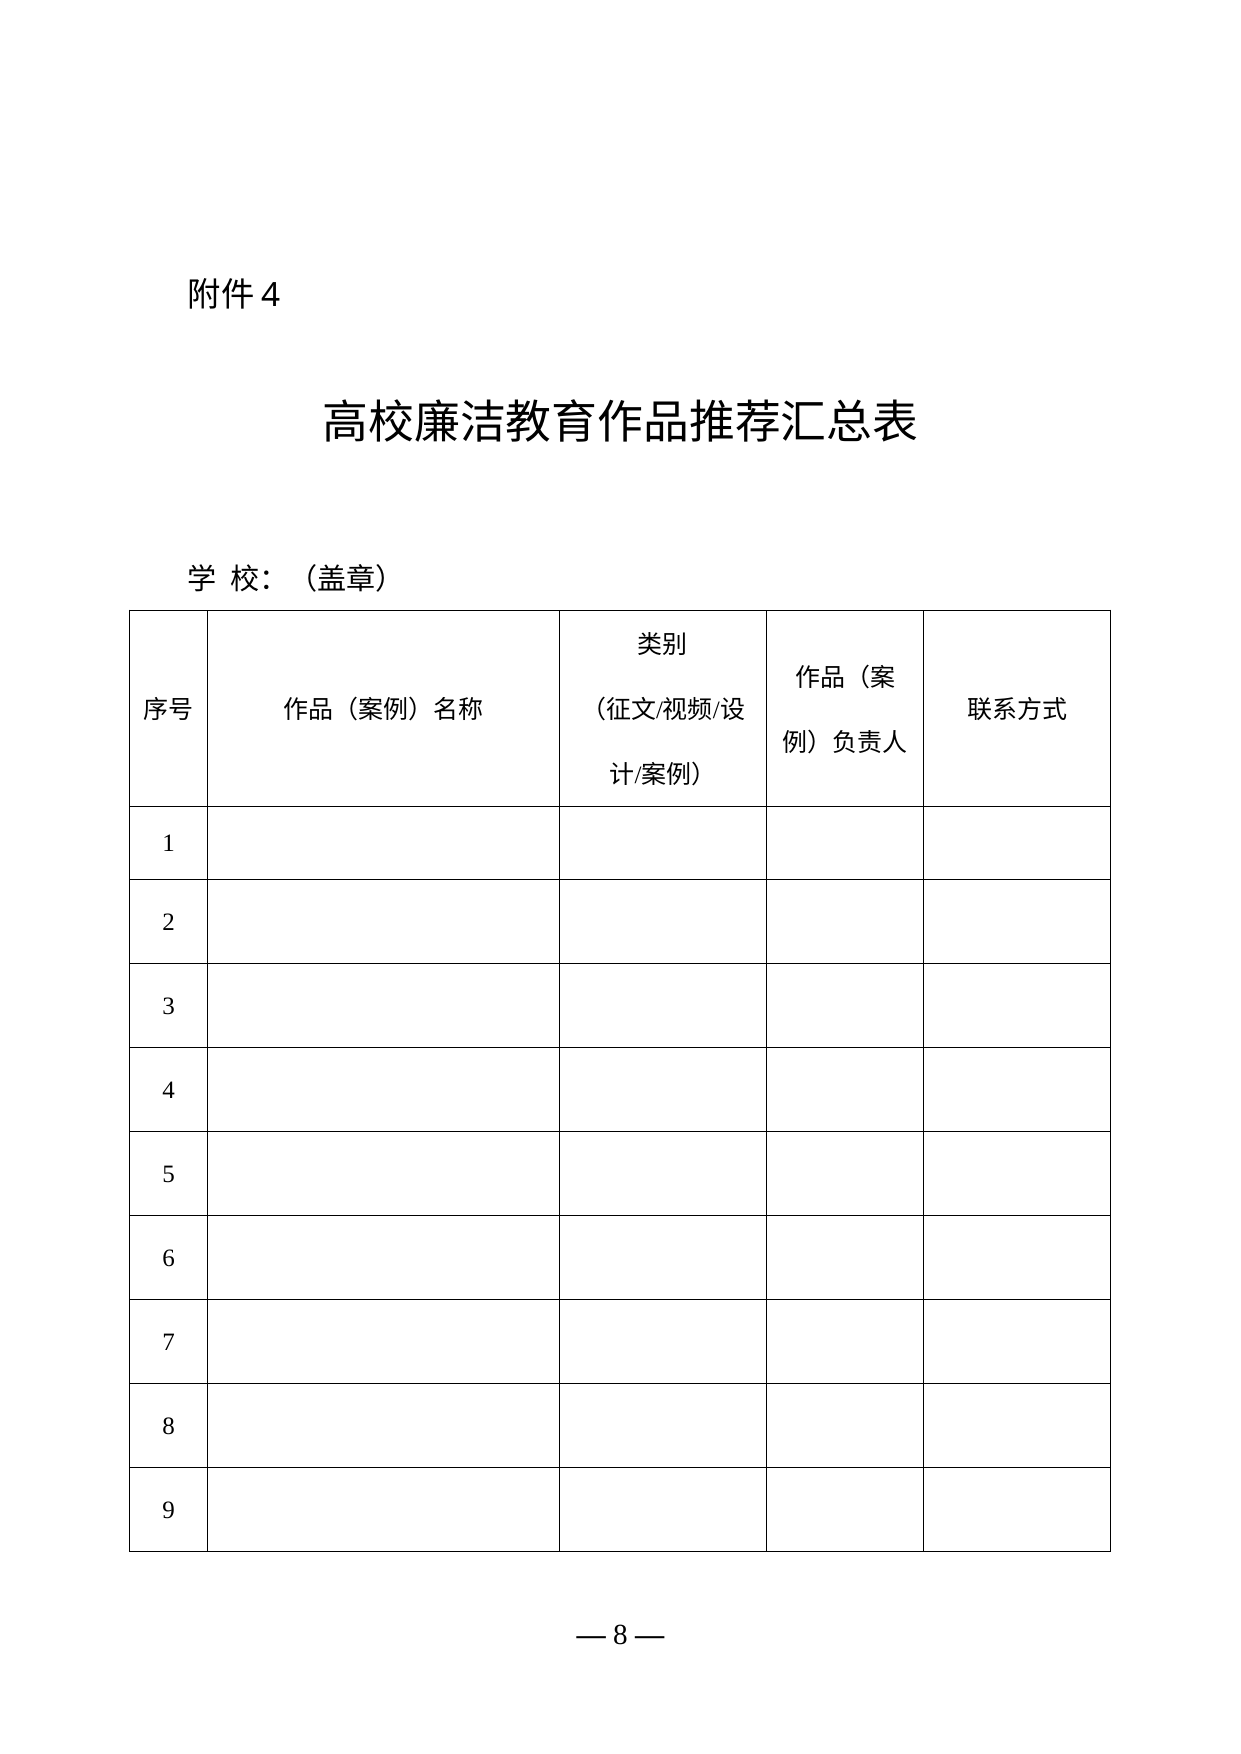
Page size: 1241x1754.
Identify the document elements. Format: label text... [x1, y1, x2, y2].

table_cell 7 [130, 1300, 207, 1383]
table_cell [767, 1132, 923, 1215]
table_header 作品（案例）负责人 [767, 611, 923, 806]
table_cell 4 [130, 1048, 207, 1131]
table_cell 3 [130, 964, 207, 1047]
table_cell [560, 807, 766, 879]
table_cell [767, 1300, 923, 1383]
table_cell [560, 1300, 766, 1383]
table_cell [208, 807, 559, 879]
table_cell [924, 880, 1110, 963]
table_cell 5 [130, 1132, 207, 1215]
table_cell [924, 1384, 1110, 1467]
table_cell [560, 964, 766, 1047]
table_cell [767, 880, 923, 963]
table_cell [924, 1048, 1110, 1131]
table_cell 8 [130, 1384, 207, 1467]
table_cell [767, 1216, 923, 1299]
table_cell [560, 1048, 766, 1131]
table_cell [208, 1048, 559, 1131]
table_cell 2 [130, 880, 207, 963]
table_cell [924, 964, 1110, 1047]
table_cell [560, 1384, 766, 1467]
table_cell [767, 1384, 923, 1467]
table_cell [924, 1468, 1110, 1551]
table_cell [767, 807, 923, 879]
table_cell [208, 1468, 559, 1551]
table_header 类别 （征文/视频/设计/案例） [560, 611, 766, 806]
table_cell [560, 1468, 766, 1551]
table_header 序号 [130, 611, 207, 806]
table_header 作品（案例）名称 [208, 611, 559, 806]
text 附件4 [187, 259, 1053, 324]
table_cell 6 [130, 1216, 207, 1299]
table_cell [924, 1300, 1110, 1383]
table_cell [924, 1132, 1110, 1215]
table_cell [208, 1384, 559, 1467]
table_cell [560, 1216, 766, 1299]
text 学 校：（盖章） [187, 544, 1053, 609]
table_cell 1 [130, 807, 207, 879]
table_cell [560, 880, 766, 963]
table_cell [208, 880, 559, 963]
table_cell [208, 964, 559, 1047]
table_cell [767, 1468, 923, 1551]
table_cell [208, 1132, 559, 1215]
table_cell [560, 1132, 766, 1215]
table_header 联系方式 [924, 611, 1110, 806]
table_cell [767, 964, 923, 1047]
table_cell [924, 807, 1110, 879]
table_cell [767, 1048, 923, 1131]
table_cell [208, 1300, 559, 1383]
table_cell [208, 1216, 559, 1299]
table_cell 9 [130, 1468, 207, 1551]
text 高校廉洁教育作品推荐汇总表 [187, 369, 1053, 467]
table_cell [924, 1216, 1110, 1299]
